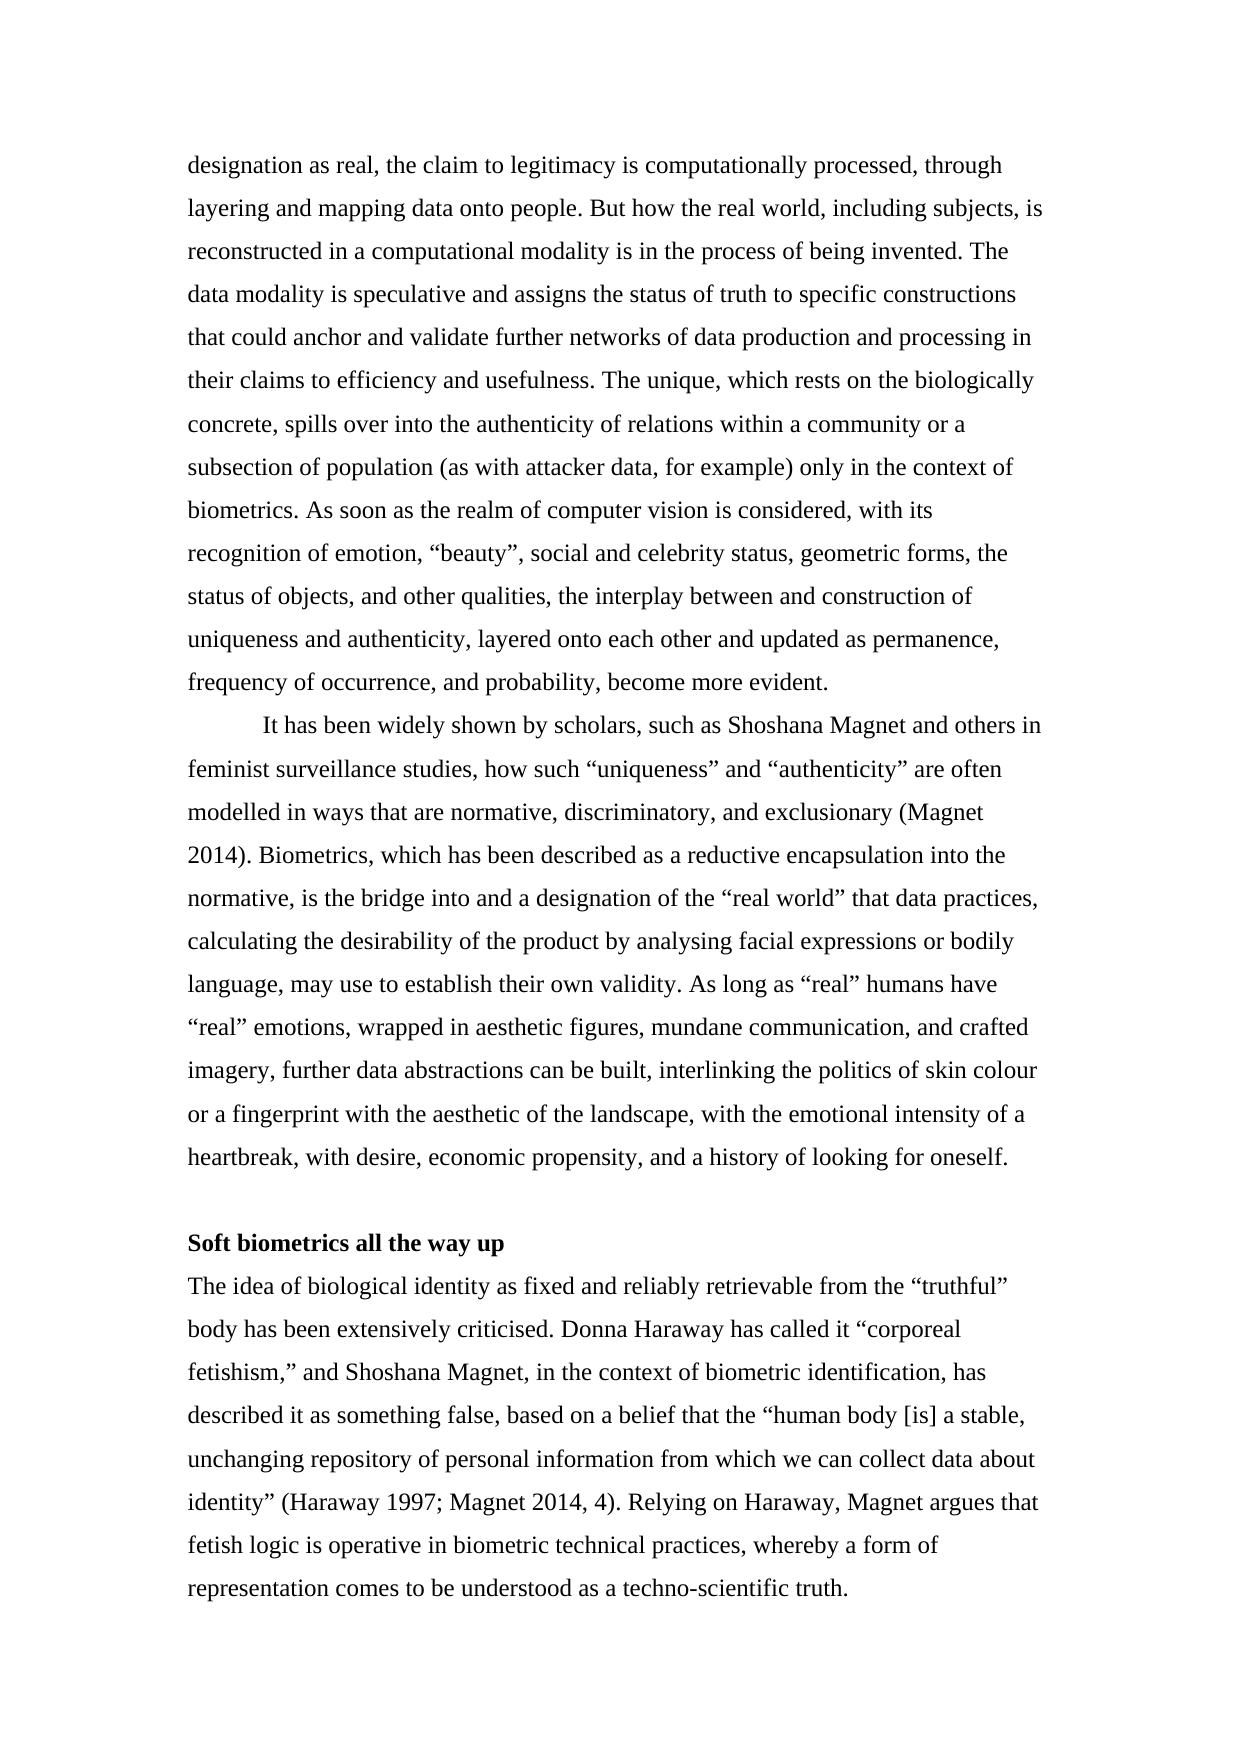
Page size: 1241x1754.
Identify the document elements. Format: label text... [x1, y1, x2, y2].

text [187, 150, 1053, 696]
text The idea of biological identity as fixed and reliably retrievable from the “truthful” body has been extensively criticised. Donna Haraway has called it “corporeal fetishism,” and Shoshana Magnet, in the context of biometric identification, has described it as something false, based on a belief that the “human body [is] a stable, unchanging repository of personal information from which we can collect data about identity” (Haraway 1997; Magnet 2014, 4). Relying on Haraway, Magnet argues that fetish logic is operative in biometric technical practices, whereby a form of representation comes to be understood as a techno-scientific truth. [187, 1271, 1053, 1602]
text Soft biometrics all the way up [187, 1228, 1053, 1257]
text It has been widely shown by scholars, such as Shoshana Magnet and others in feminist surveillance studies, how such “uniqueness” and “authenticity” are often modelled in ways that are normative, discriminatory, and exclusionary (Magnet 2014). Biometrics, which has been described as a reductive encapsulation into the normative, is the bridge into and a designation of the “real world” that data practices, calculating the desirability of the product by analysing facial expressions or bodily language, may use to establish their own validity. As long as “real” humans have “real” emotions, wrapped in aesthetic figures, mundane communication, and crafted imagery, further data abstractions can be built, interlinking the politics of skin colour or a fingerprint with the aesthetic of the landscape, with the emotional intensity of a heartbreak, with desire, economic propensity, and a history of looking for oneself. [187, 711, 1053, 1171]
